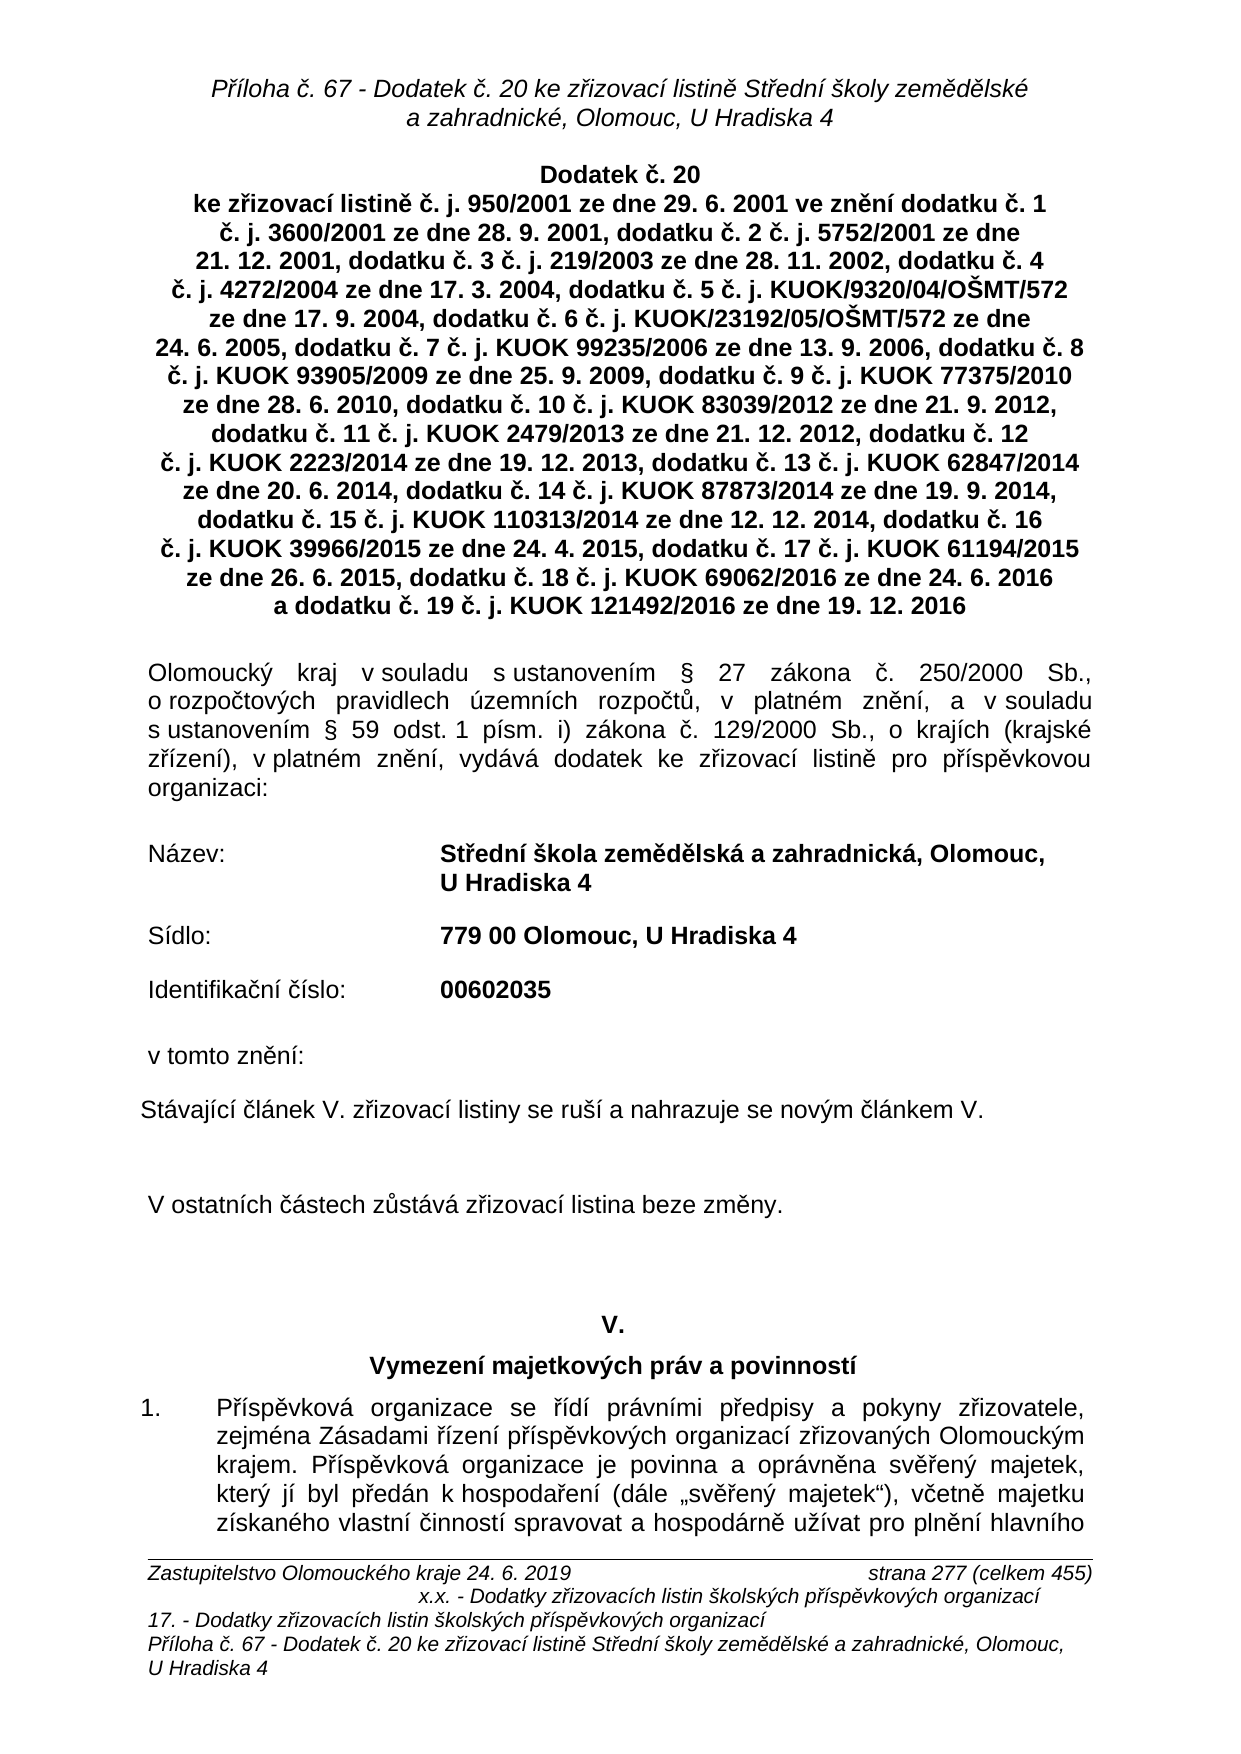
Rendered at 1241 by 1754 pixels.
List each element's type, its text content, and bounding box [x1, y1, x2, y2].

table_cell 00602035 [429, 963, 1096, 1016]
table_cell Identifikační číslo: [136, 963, 429, 1016]
table_cell 779 00 Olomouc, U Hradiska 4 [429, 909, 1096, 963]
table_header V. [129, 1285, 1097, 1351]
text ke zřizovací listině č. j. 950/2001 ze dne 29. 6. 2001 ve znění dodatku č. 1 č. j. 3600/2001 ze dne 28. 9. 2001, dodatku č. 2 č. j. 5752/2001 ze dne 21. 12. 2001, dodatku č. 3 č. j. 219/2003 ze dne 28. 11. 2002, dodatku č. 4 č. j. 4272/2004 ze dne 17. 3. 2004, dodatku č. 5 č. j. KUOK/9320/04/OŠMT/572 ze dne 17. 9. 2004, dodatku č. 6 č. j. KUOK/23192/05/OŠMT/572 ze dne 24. 6. 2005, dodatku č. 7 č. j. KUOK 99235/2006 ze dne 13. 9. 2006, dodatku č. 8 č. j. KUOK 93905/2009 ze dne 25. 9. 2009, dodatku č. 9 č. j. KUOK 77375/2010 ze dne 28. 6. 2010, dodatku č. 10 č. j. KUOK 83039/2012 ze dne 21. 9. 2012, dodatku č. 11 č. j. KUOK 2479/2013 ze dne 21. 12. 2012, dodatku č. 12 č. j. KUOK 2223/2014 ze dne 19. 12. 2013, dodatku č. 13 č. j. KUOK 62847/2014 ze dne 20. 6. 2014, dodatku č. 14 č. j. KUOK 87873/2014 ze dne 19. 9. 2014, dodatku č. 15 č. j. KUOK 110313/2014 ze dne 12. 12. 2014, dodatku č. 16 č. j. KUOK 39966/2015 ze dne 24. 4. 2015, dodatku č. 17 č. j. KUOK 61194/2015 ze dne 26. 6. 2015, dodatku č. 18 č. j. KUOK 69062/2016 ze dne 24. 6. 2016 a dodatku č. 19 č. j. KUOK 121492/2016 ze dne 19. 12. 2016 [148, 189, 1093, 620]
table_header Stávající článek V. zřizovací listiny se ruší a nahrazuje se novým článkem V. [129, 1095, 1081, 1161]
table_header Název: [136, 826, 429, 909]
text v tomto znění: [148, 1041, 1093, 1070]
table_cell Vymezení majetkových práv a povinností [129, 1351, 1097, 1393]
table_header Střední škola zemědělská a zahradnická, Olomouc, U Hradiska 4 [429, 826, 1096, 909]
table_cell Sídlo: [136, 909, 429, 963]
table_cell 1. [129, 1393, 205, 1536]
text Olomoucký kraj v souladu s ustanovením § 27 zákona č. 250/2000 Sb., o rozpočtových pravidlech územních rozpočtů, v platném znění, a v souladu s ustanovením § 59 odst. 1 písm. i) zákona č. 129/2000 Sb., o krajích (krajské zřízení), v platném znění, vydává dodatek ke zřizovací listině pro příspěvkovou organizaci: [148, 658, 1093, 801]
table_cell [205, 1393, 1097, 1536]
text Dodatek č. 20 [148, 160, 1093, 189]
text V ostatních částech zůstává zřizovací listina beze změny. [148, 1190, 1093, 1219]
